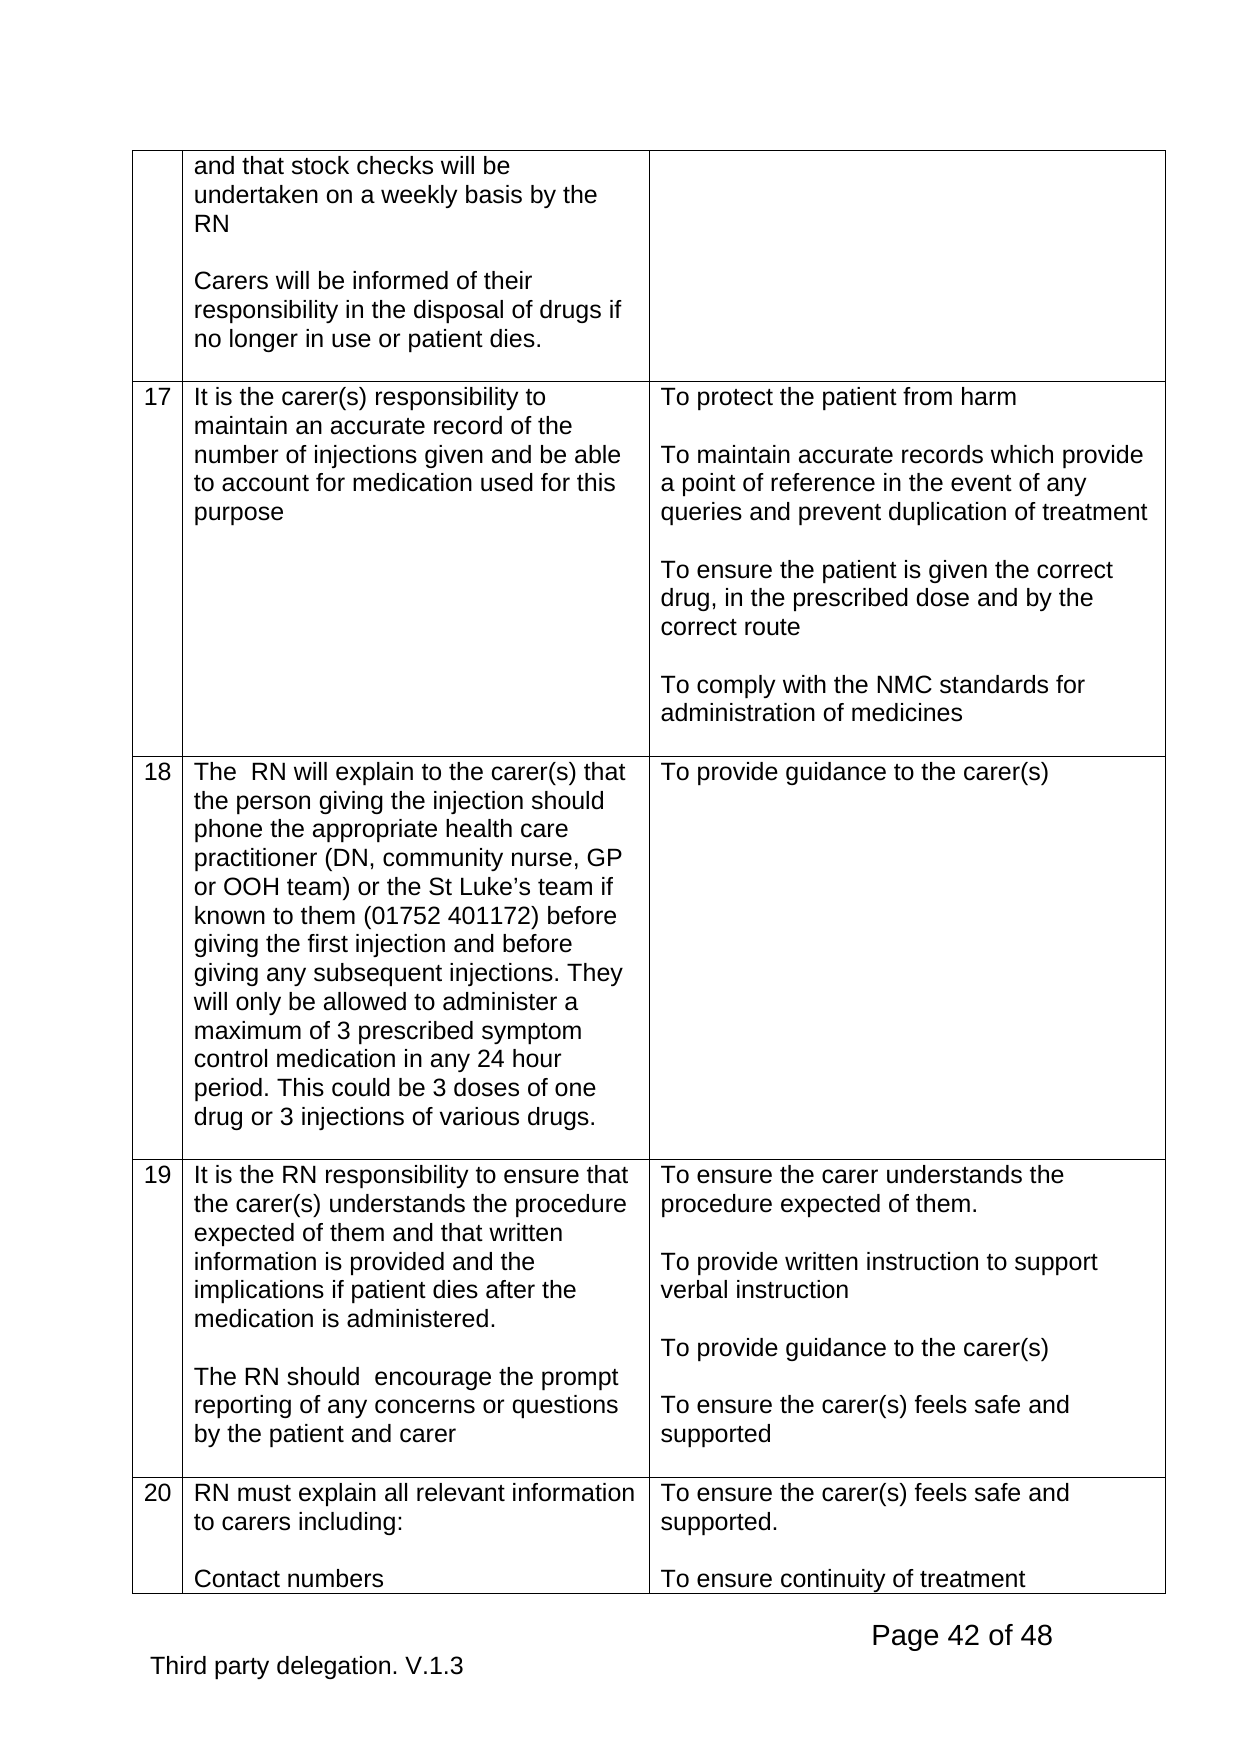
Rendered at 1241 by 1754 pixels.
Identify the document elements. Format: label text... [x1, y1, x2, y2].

table_cell 18 [133, 757, 182, 1159]
table_cell It is the RN responsibility to ensure that the carer(s) understands the procedure expected of them and that written information is provided and the implications if patient dies after the medication is administered. The RN should encourage the prompt reporting of any concerns or questions by the patient and carer [183, 1160, 649, 1477]
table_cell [183, 151, 649, 381]
table_cell The RN will explain to the carer(s) that the person giving the injection should phone the appropriate health care practitioner (DN, community nurse, GP or OOH team) or the St Luke’s team if known to them (01752 401172) before giving the first injection and before giving any subsequent injections. They will only be allowed to administer a maximum of 3 prescribed symptom control medication in any 24 hour period. This could be 3 doses of one drug or 3 injections of various drugs. [183, 757, 649, 1159]
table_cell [183, 1478, 649, 1593]
table_cell 19 [133, 1160, 182, 1477]
table_cell To provide guidance to the carer(s) [650, 757, 1165, 1159]
table_cell 20 [133, 1478, 182, 1593]
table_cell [650, 151, 1165, 381]
table_cell 17 [133, 382, 182, 756]
table_cell To ensure the carer understands the procedure expected of them. To provide written instruction to support verbal instruction To provide guidance to the carer(s) To ensure the carer(s) feels safe and supported [650, 1160, 1165, 1477]
table_cell 16 [133, 151, 182, 381]
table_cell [650, 1478, 1165, 1593]
table_cell It is the carer(s) responsibility to maintain an accurate record of the number of injections given and be able to account for medication used for this purpose [183, 382, 649, 756]
